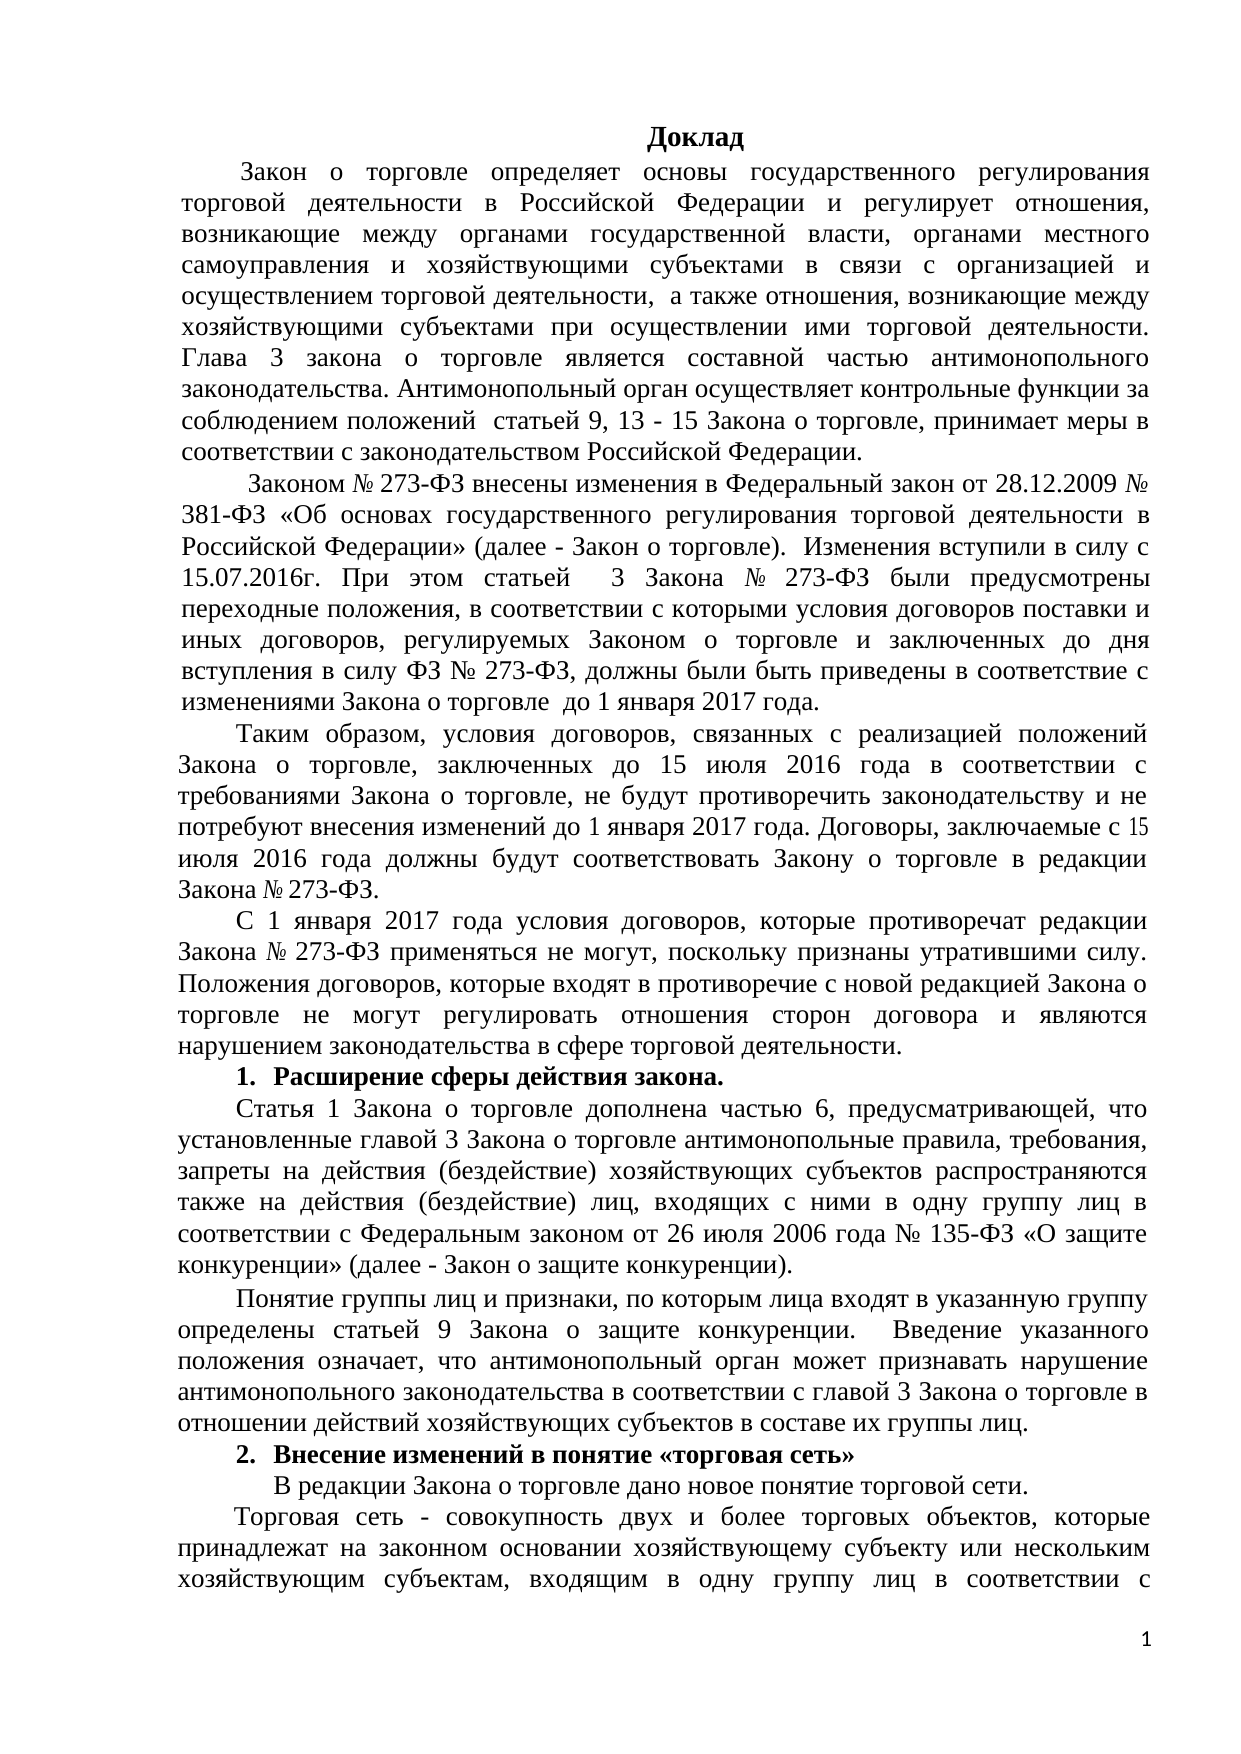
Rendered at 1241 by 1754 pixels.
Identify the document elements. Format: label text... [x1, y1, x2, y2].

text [177, 1500, 1152, 1594]
text Таким образом, условия договоров, связанных с реализацией положений Закона о торговле, заключенных до 15 июля 2016 года в соответствии с требованиями Закона о торговле, не будут противоречить законодательству и не потребуют внесения изменений до 1 января 2017 года. Договоры, заключаемые с 15 июля 2016 года должны будут соответствовать Закону о торговле в редакции Закона № 273-ФЗ. [178, 717, 1148, 904]
text Понятие группы лиц и признаки, по которым лица входят в указанную группу определены статьей 9 Закона о защите конкуренции. Введение указанного положения означает, что антимонопольный орган может признавать нарушение антимонопольного законодательства в соответствии с главой 3 Закона о торговле в отношении действий хозяйствующих субъектов в составе их группы лиц. [177, 1282, 1150, 1438]
text Статья 1 Закона о торговле дополнена частью 6, предусматривающей, что установленные главой 3 Закона о торговле антимонопольные правила, требования, запреты на действия (бездействие) хозяйствующих субъектов распространяются также на действия (бездействие) лиц, входящих с ними в одну группу лиц в соответствии с Федеральным законом от 26 июля 2006 года № 135-ФЗ «О защите конкуренции» (далее - Закон о защите конкуренции). [177, 1092, 1148, 1279]
text Законом № 273-ФЗ внесены изменения в Федеральный закон от 28.12.2009 № 381-ФЗ «Об основах государственного регулирования торговой деятельности в Российской Федерации» (далее - Закон о торговле). Изменения вступили в силу с 15.07.2016г. При этом статьей 3 Закона № 273-ФЗ были предусмотрены переходные положения, в соответствии с которыми условия договоров поставки и иных договоров, регулируемых Законом о торговле и заключенных до дня вступления в силу ФЗ № 273-ФЗ, должны были быть приведены в соответствие с изменениями Закона о торговле до 1 января 2017 года. [181, 467, 1151, 717]
text В редакции Закона о торговле дано новое понятие торговой сети. [273, 1469, 1152, 1500]
text Закон о торговле определяет основы государственного регулирования торговой деятельности в Российской Федерации и регулирует отношения, возникающие между органами государственной власти, органами местного самоуправления и хозяйствующими субъектами в связи с организацией и осуществлением торговой деятельности, а также отношения, возникающие между хозяйствующими субъектами при осуществлении ими торговой деятельности. Глава 3 закона о торговле является составной частью антимонопольного законодательства. Антимонопольный орган осуществляет контрольные функции за соблюдением положений статьей 9, 13 - 15 Закона о торговле, принимает меры в соответствии с законодательством Российской Федерации. [181, 154, 1151, 466]
list Внесение изменений в понятие «торговая сеть» [236, 1438, 1148, 1469]
list Расширение сферы действия закона. [236, 1061, 1148, 1092]
text Доклад [181, 119, 1151, 153]
text С 1 января 2017 года условия договоров, которые противоречат редакции Закона № 273-ФЗ применяться не могут, поскольку признаны утратившими силу. Положения договоров, которые входят в противоречие с новой редакцией Закона о торговле не могут регулировать отношения сторон договора и являются нарушением законодательства в сфере торговой деятельности. [178, 904, 1148, 1060]
